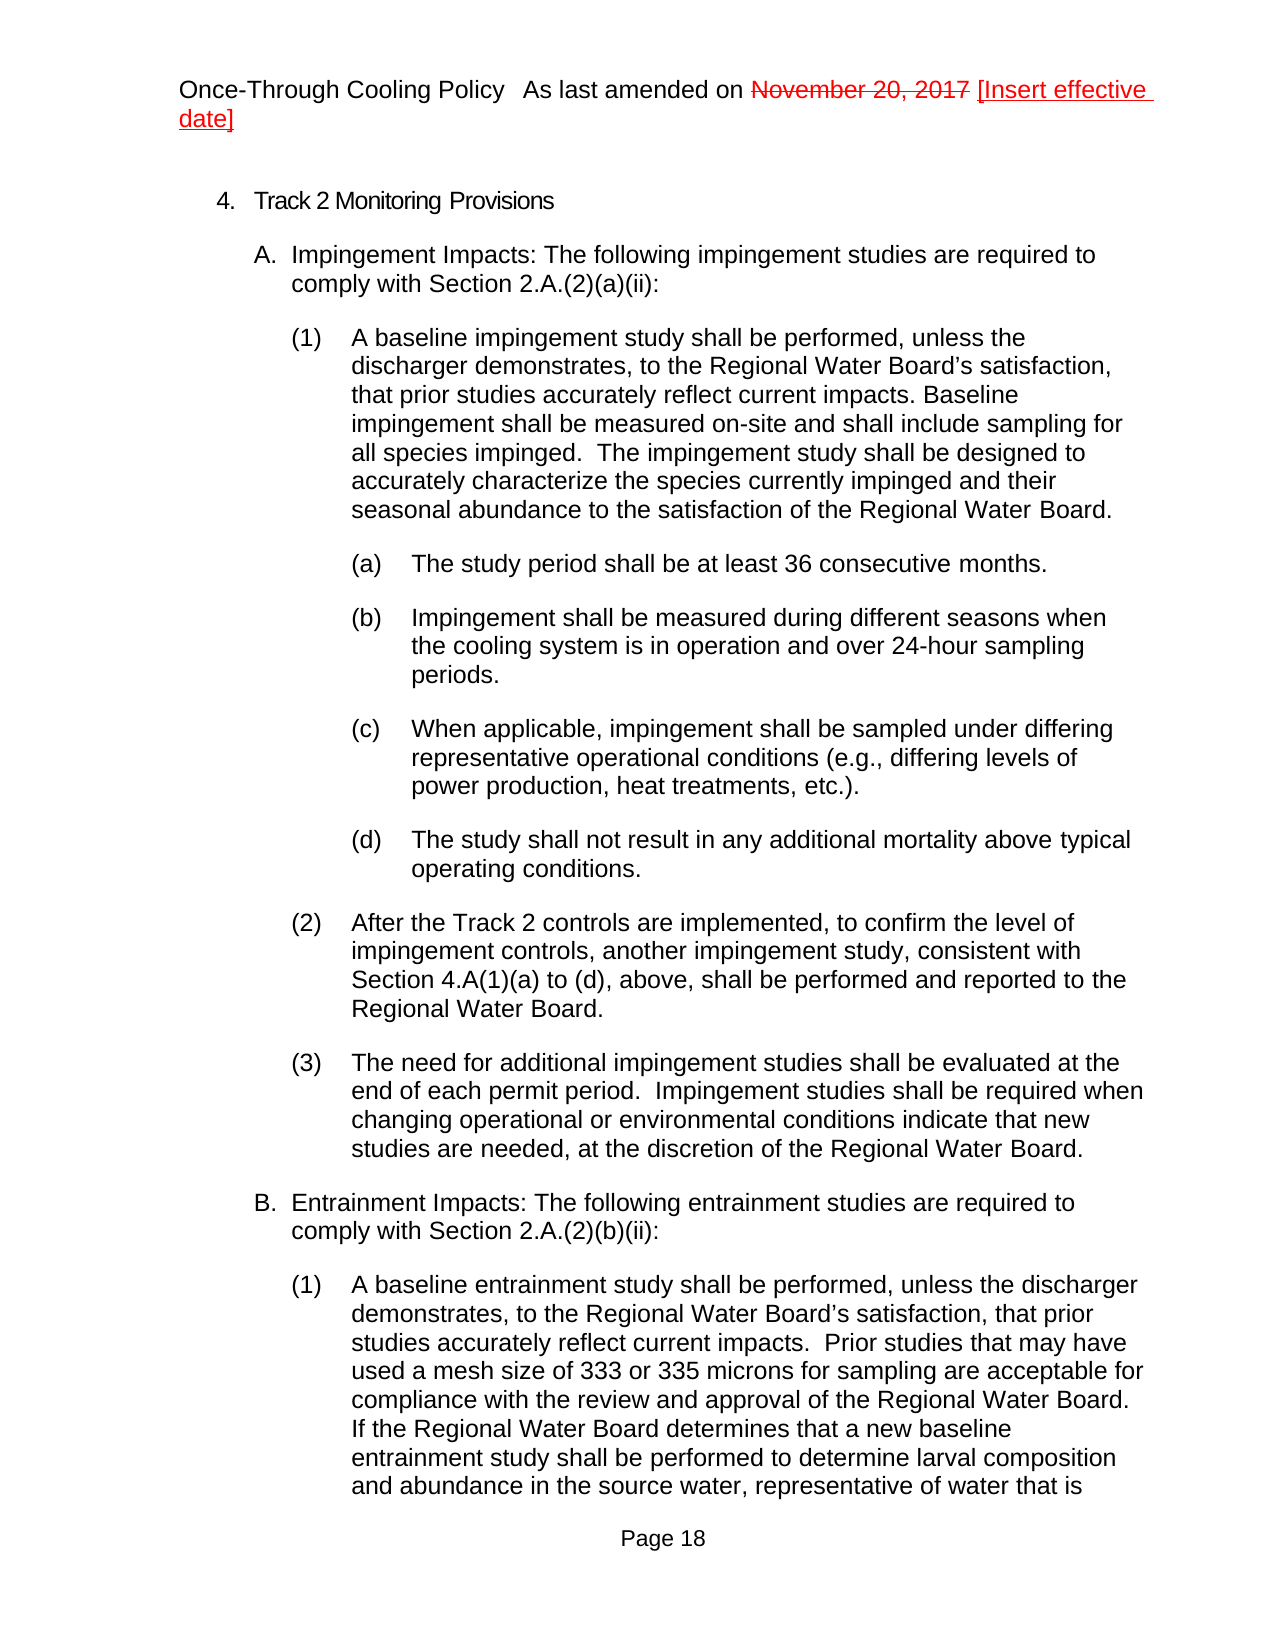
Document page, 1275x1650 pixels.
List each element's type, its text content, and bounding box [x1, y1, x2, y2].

list Impingement shall be measured during different seasons when the cooling system is in operation and over 24-hour sampling periods. [351, 602, 1147, 689]
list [291, 1270, 1147, 1500]
list The study shall not result in any additional mortality above typical operating conditions. [351, 825, 1147, 882]
list The study period shall be at least 36 consecutive months. [351, 549, 1147, 577]
subtitle Track 2 Monitoring Provisions [216, 186, 1147, 215]
list The need for additional impingement studies shall be evaluated at the end of each permit period. Impingement studies shall be required when changing operational or environmental conditions indicate that new studies are needed, at the discretion of the Regional Water Board. [291, 1047, 1147, 1162]
list After the Track 2 controls are implemented, to confirm the level of impingement controls, another impingement study, consistent with Section 4.A(1)(a) to (d), above, shall be performed and reported to the Regional Water Board. [291, 907, 1147, 1022]
list When applicable, impingement shall be sampled under differing representative operational conditions (e.g., differing levels of power production, heat treatments, etc.). [351, 714, 1147, 800]
list Impingement Impacts: The following impingement studies are required to comply with Section 2.A.(2)(a)(ii): [253, 240, 1147, 297]
list A baseline impingement study shall be performed, unless the discharger demonstrates, to the Regional Water Board’s satisfaction, that prior studies accurately reflect current impacts. Baseline impingement shall be measured on-site and shall include sampling for all species impinged. The impingement study shall be designed to accurately characterize the species currently impinged and their seasonal abundance to the satisfaction of the Regional Water Board. [291, 322, 1147, 524]
list Entrainment Impacts: The following entrainment studies are required to comply with Section 2.A.(2)(b)(ii): [253, 1187, 1147, 1245]
